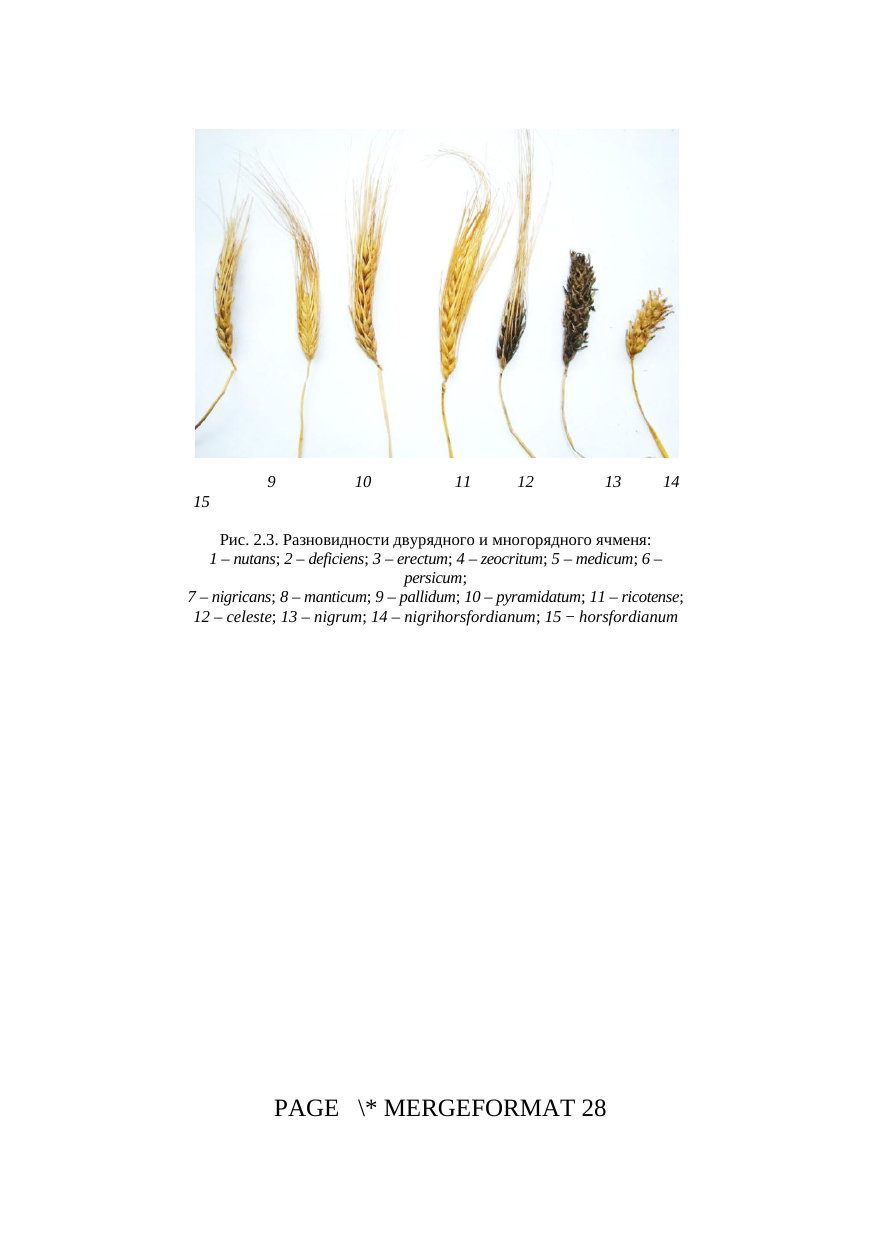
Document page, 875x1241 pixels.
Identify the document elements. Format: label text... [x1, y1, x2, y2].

text Рис. 2.3. Разновидности двурядного и многорядного ячменя: [177, 530, 694, 549]
text 9 10 11 12 13 14 15 [193, 472, 756, 511]
text 1 – nutans; 2 – deficiens; 3 – erectum; 4 – zeocritum; 5 – medicum; 6 – persicum; 7 – nigricans; 8 – manticum; 9 – pallidum; 10 – pyramidatum; 11 – ricotense; 12 – celeste; 13 – nigrum; 14 – nigrihorsfordianum; 15 − horsfordianum [177, 549, 694, 626]
picture [195, 129, 679, 458]
